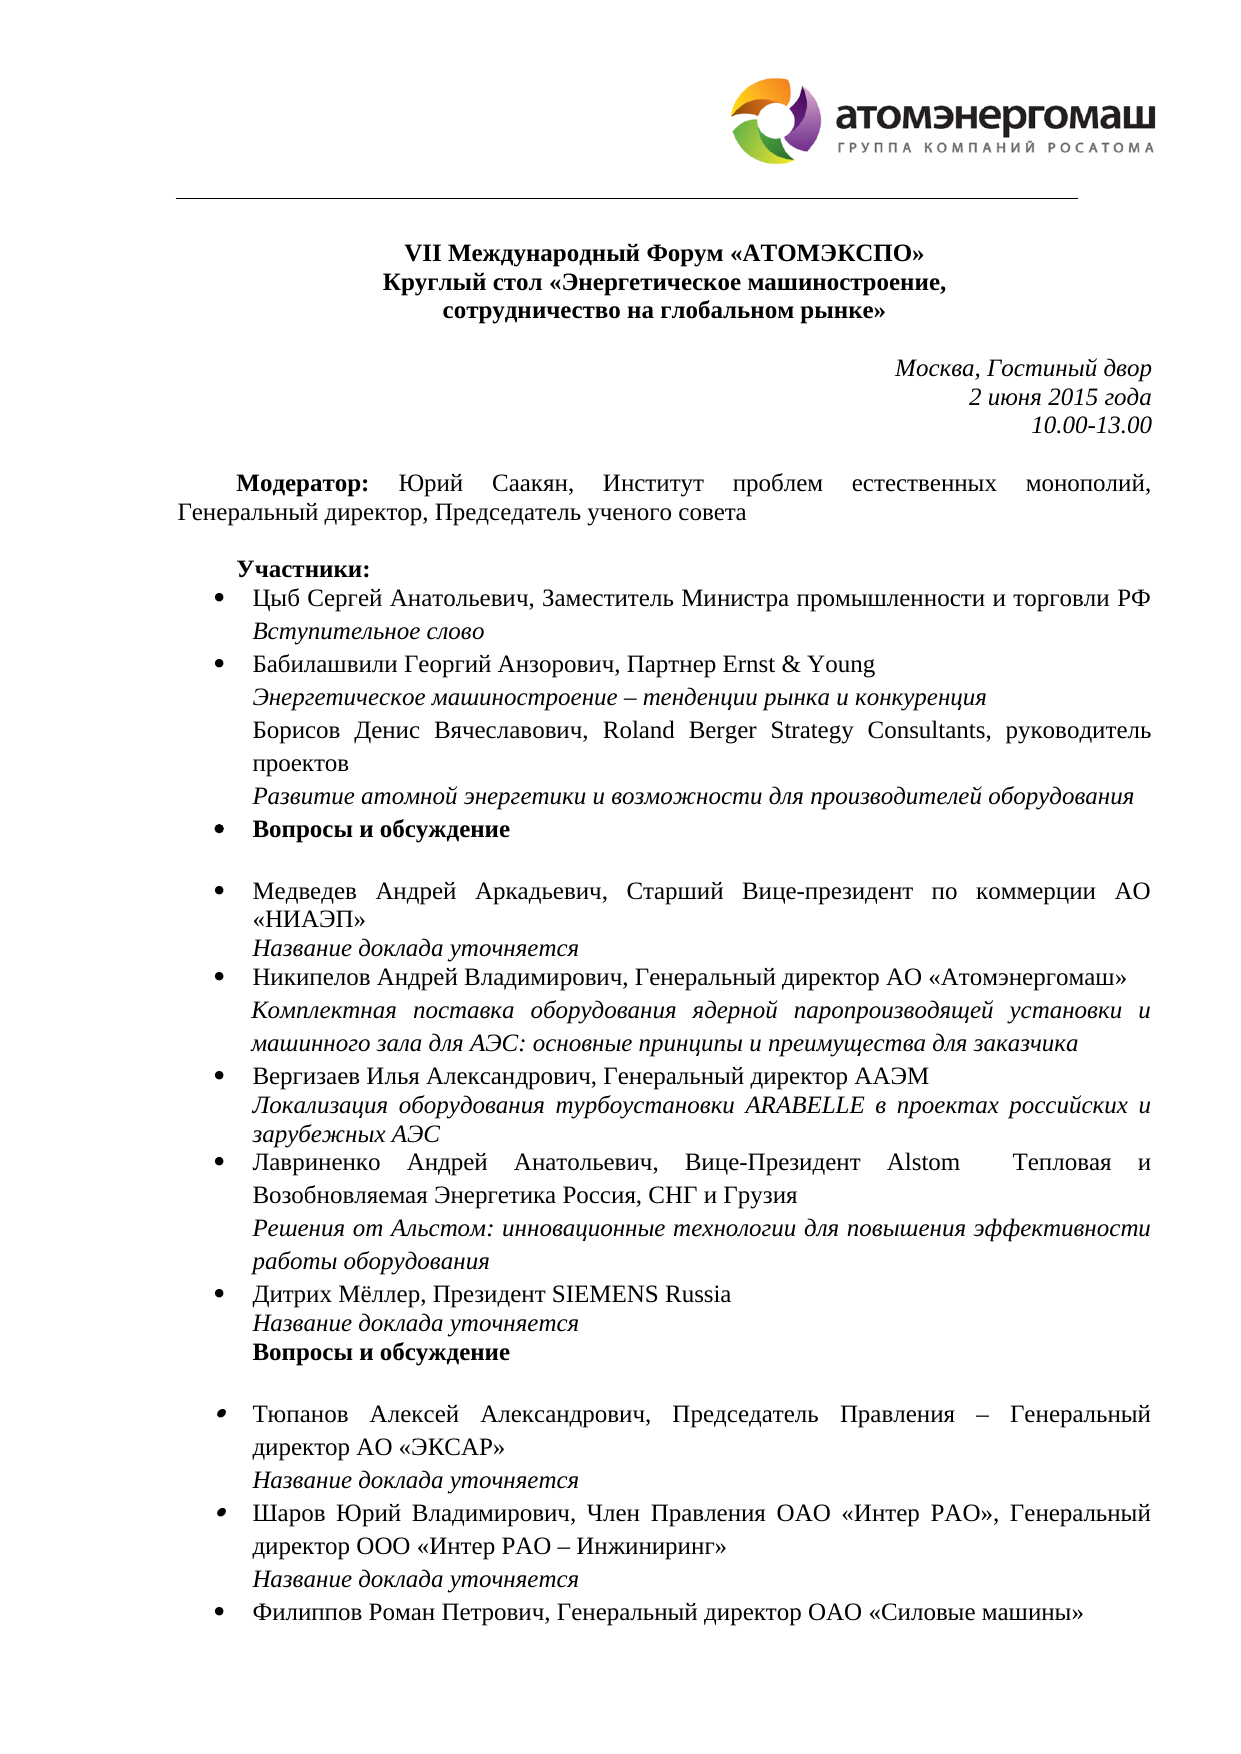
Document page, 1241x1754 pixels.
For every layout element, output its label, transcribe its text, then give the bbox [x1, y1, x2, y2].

list Вопросы и обсуждение [215, 814, 1152, 843]
text 10.00-13.00 [177, 410, 1152, 439]
text Комплектная поставка оборудования ядерной паропроизводящей установки и машинного зала для АЭС: основные принципы и преимущества для заказчика [251, 995, 1152, 1057]
list Вопросы и обсуждение [252, 1337, 1152, 1366]
text Модератор: Юрий Саакян, Институт проблем естественных монополий, Генеральный директор, Председатель ученого совета [177, 468, 1152, 525]
list Дитрих Мёллер, Президент SIEMENS Russia [215, 1279, 1152, 1308]
list Филиппов Роман Петрович, Генеральный директор ОАО «Силовые машины» [215, 1597, 1152, 1626]
text сотрудничество на глобальном рынке» [177, 295, 1152, 324]
list Лавриненко Андрей Анатольевич, Вице-Президент Alstom Тепловая и Возобновляемая Энергетика Россия, СНГ и Грузия [215, 1147, 1152, 1209]
list Решения от Альстом: инновационные технологии для повышения эффективности работы оборудования [252, 1213, 1152, 1275]
list Вергизаев Илья Александрович, Генеральный директор ААЭМ [215, 1061, 1152, 1090]
list Название доклада уточняется [252, 1308, 1152, 1337]
text Круглый стол «Энергетическое машиностроение, [177, 267, 1152, 295]
list Бабилашвили Георгий Анзорович, Партнер Ernst & Young [215, 649, 1152, 678]
list Название доклада уточняется [252, 1564, 1152, 1593]
list Цыб Сергей Анатольевич, Заместитель Министра промышленности и торговли РФ Вступительное слово [215, 583, 1152, 645]
list Название доклада уточняется [252, 933, 1152, 962]
list Никипелов Андрей Владимирович, Генеральный директор АО «Атомэнергомаш» [215, 962, 1152, 991]
list Название доклада уточняется [252, 1465, 1152, 1493]
list Развитие атомной энергетики и возможности для производителей оборудования [252, 781, 1152, 810]
list Медведев Андрей Аркадьевич, Старший Вице-президент по коммерции АО «НИАЭП» [215, 876, 1152, 933]
list Энергетическое машиностроение – тенденции рынка и конкуренция [252, 682, 1152, 711]
text 2 июня 2015 года [177, 382, 1152, 410]
text Москва, Гостиный двор [177, 353, 1152, 382]
list Шаров Юрий Владимирович, Член Правления ОАО «Интер РАО», Генеральный директор ООО «Интер РАО – Инжиниринг» [215, 1498, 1152, 1559]
list Борисов Денис Вячеславович, Roland Berger Strategy Consultants, руководитель проектов [252, 715, 1152, 777]
list Тюпанов Алексей Александрович, Председатель Правления – Генеральный директор АО «ЭКСАР» [215, 1399, 1152, 1461]
text VII Международный Форум «АТОМЭКСПО» [177, 238, 1152, 267]
picture [724, 73, 1164, 170]
list Локализация оборудования турбоустановки ARABELLE в проектах российских и зарубежных АЭС [252, 1090, 1152, 1147]
list Участники: [177, 554, 1152, 583]
